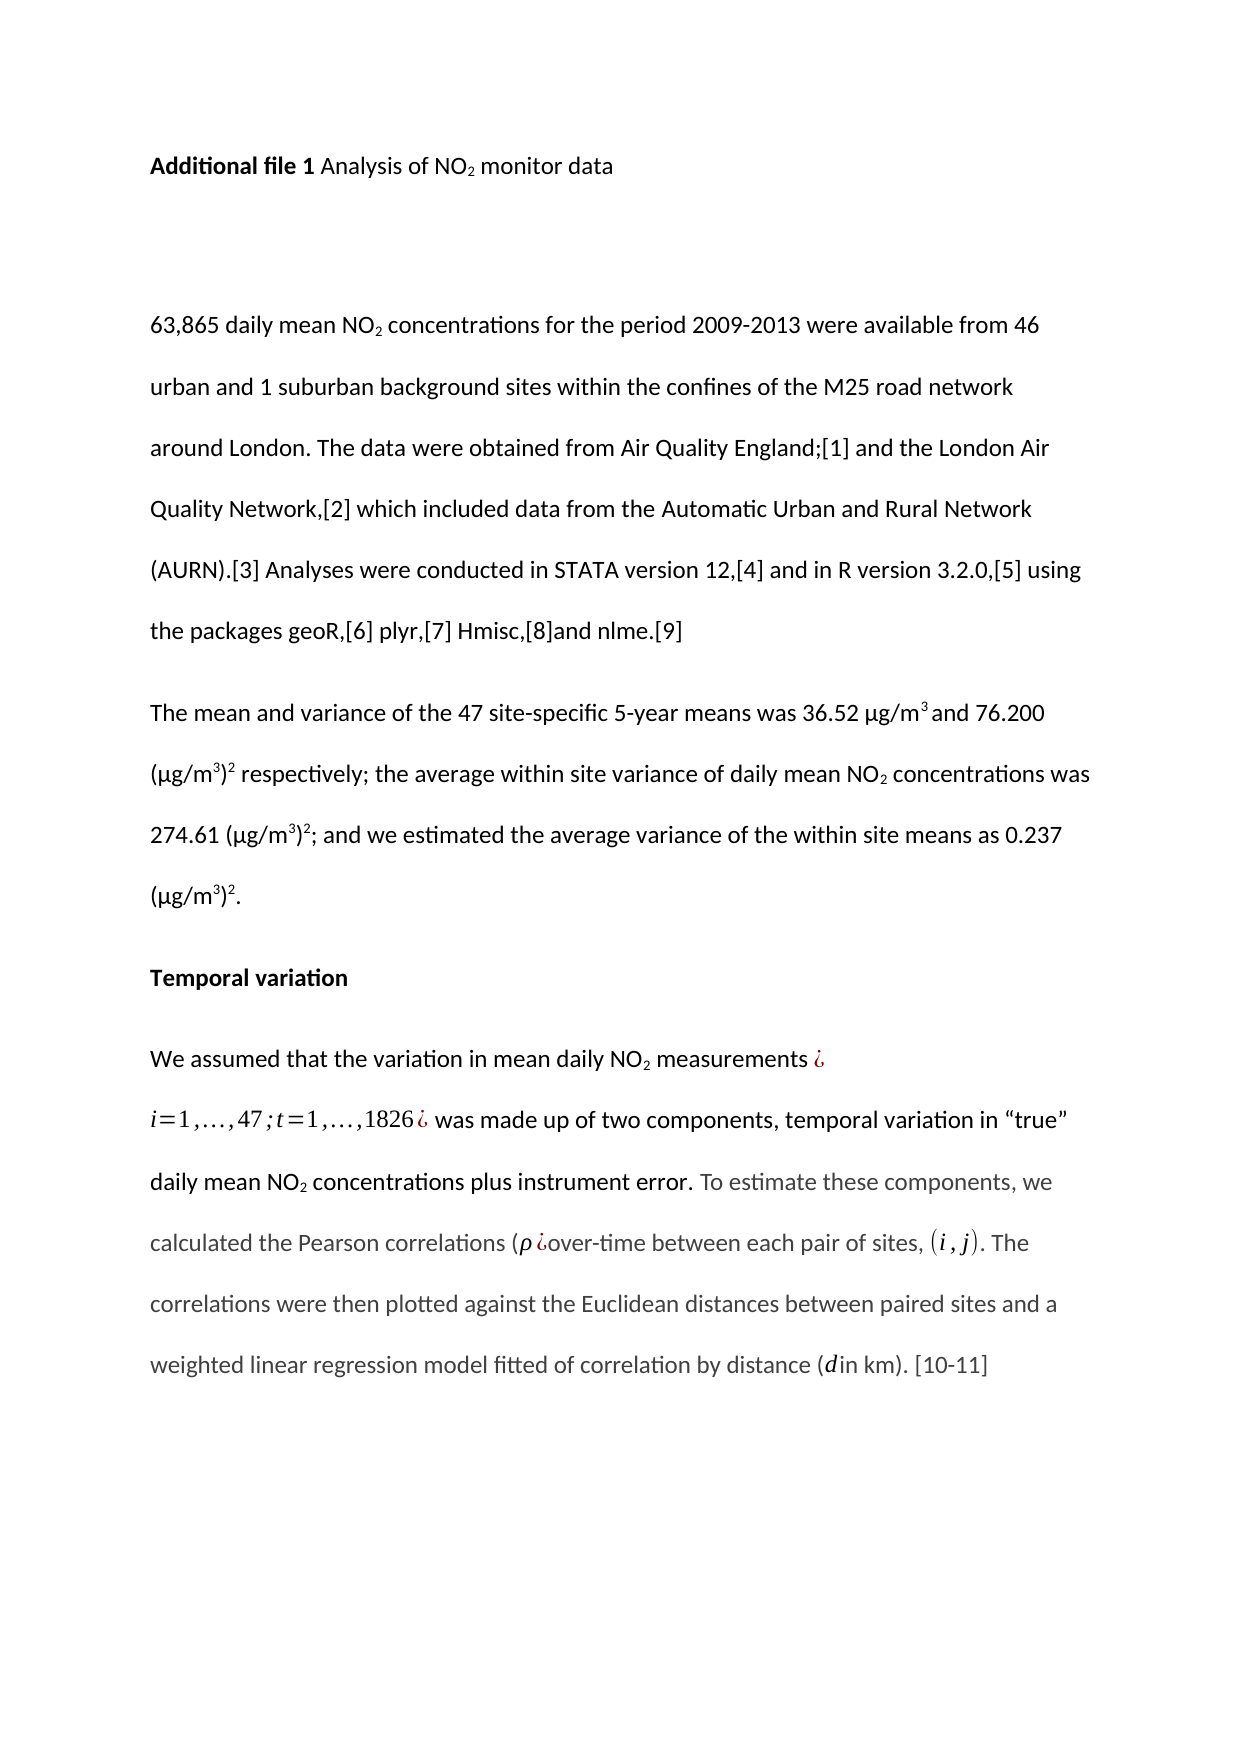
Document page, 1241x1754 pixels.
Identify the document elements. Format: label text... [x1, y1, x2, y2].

text We assumed that the variation in mean daily NO2 measurements was made up of two components, temporal variation in “true” daily mean NO2 concentrations plus instrument error. To estimate these components, we calculated the Pearson correlations (over-time between each pair of sites, . The correlations were then plotted against the Euclidean distances between paired sites and a weighted linear regression model fitted of correlation by distance (in km). [10-11] [150, 1043, 1090, 1379]
text Temporal variation [150, 962, 1090, 992]
text Additional file 1 Analysis of NO2 monitor data [150, 150, 1090, 181]
text The mean and variance of the 47 site-specific 5-year means was 36.52 µg/m3 and 76.200 (µg/m3)2 respectively; the average within site variance of daily mean NO2 concentrations was 274.61 (µg/m3)2; and we estimated the average variance of the within site means as 0.237 (µg/m3)2. [150, 697, 1090, 910]
text 63,865 daily mean NO2 concentrations for the period 2009-2013 were available from 46 urban and 1 suburban background sites within the confines of the M25 road network around London. The data were obtained from Air Quality England;[1] and the London Air Quality Network,[2] which included data from the Automatic Urban and Rural Network (AURN).[3] Analyses were conducted in STATA version 12,[4] and in R version 3.2.0,[5] using the packages geoR,[6] plyr,[7] Hmisc,[8]and nlme.[9] [150, 309, 1090, 645]
